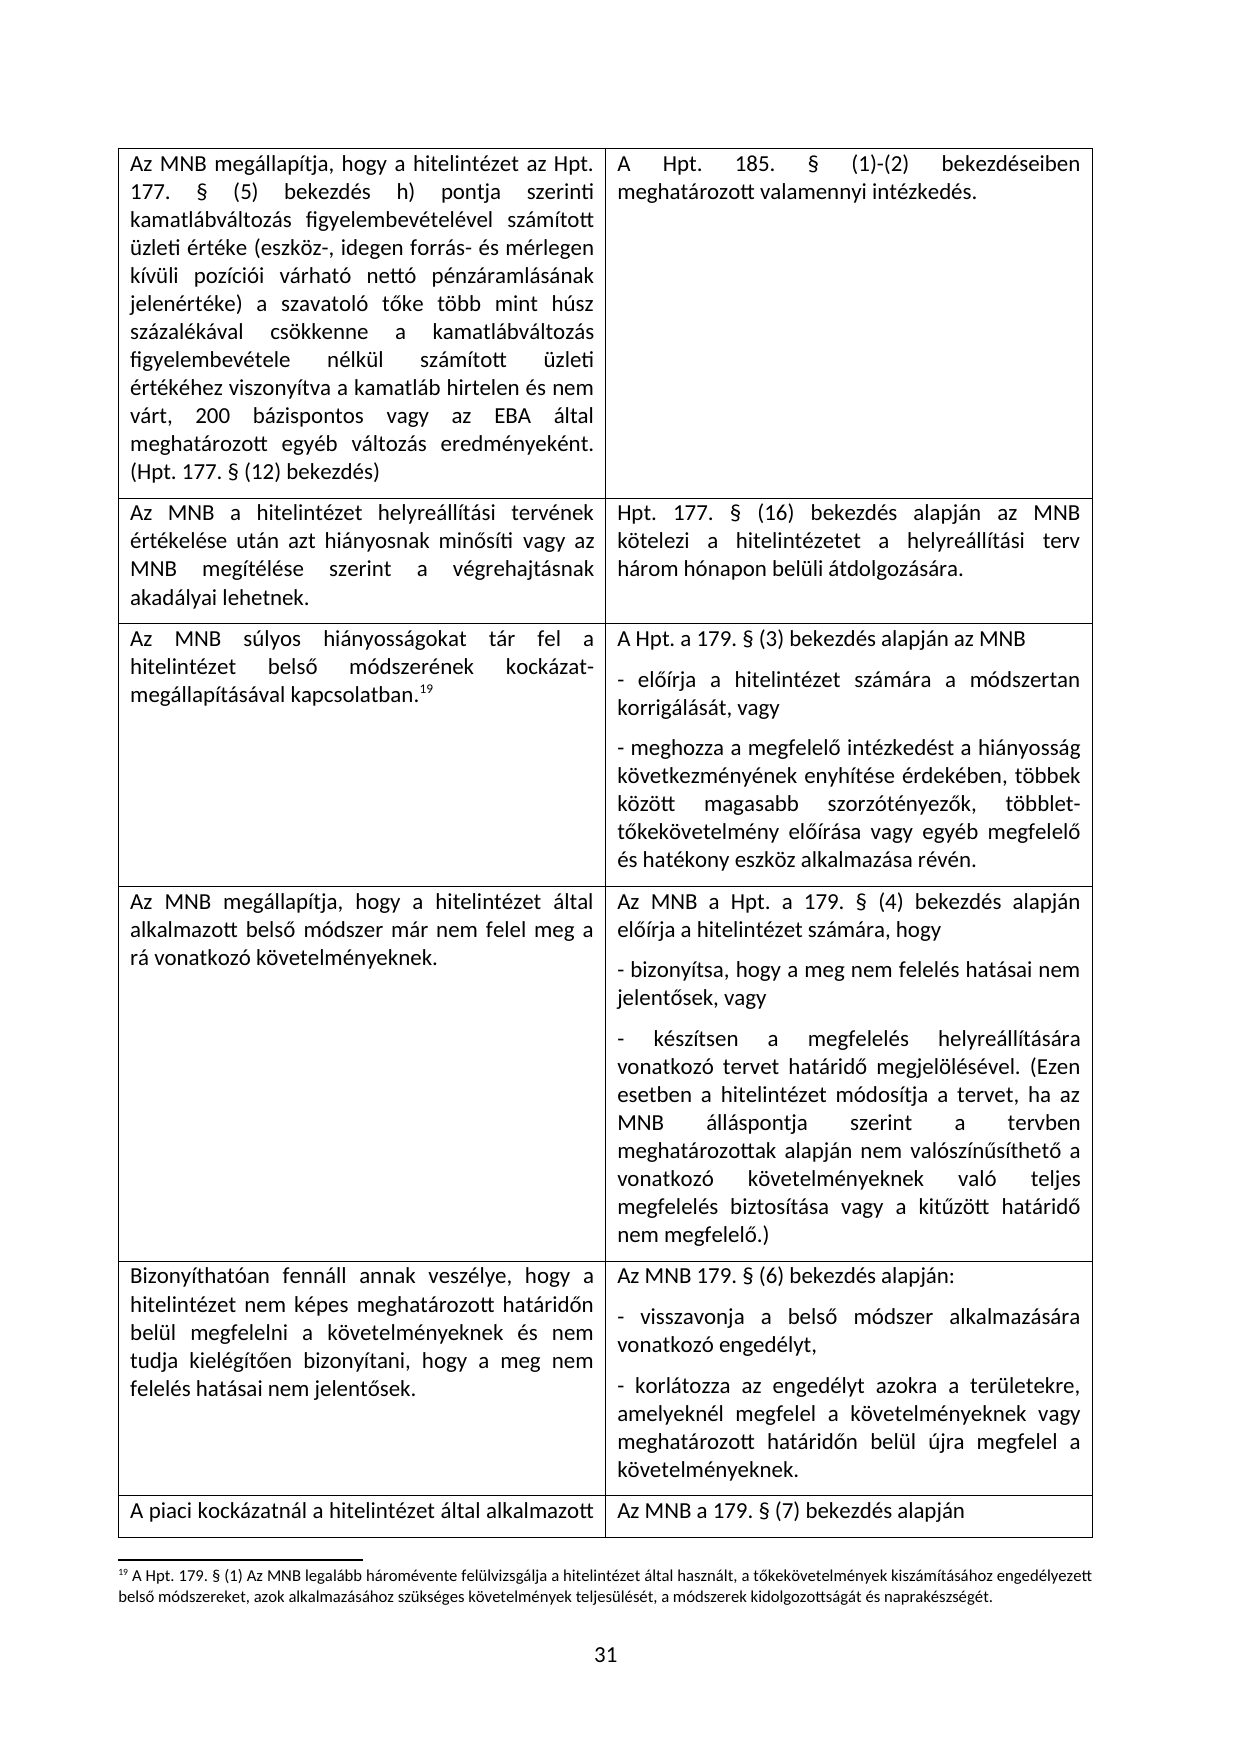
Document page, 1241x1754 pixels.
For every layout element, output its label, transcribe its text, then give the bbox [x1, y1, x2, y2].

table_cell A Hpt. a 179. § (3) bekezdés alapján az MNB - előírja a hitelintézet számára a módszertan korrigálását, vagy - meghozza a megfelelő intézkedést a hiányosság következményének enyhítése érdekében, többek között magasabb szorzótényezők, többlet-tőkekövetelmény előírása vagy egyéb megfelelő és hatékony eszköz alkalmazása révén. [606, 624, 1092, 886]
table_cell Bizonyíthatóan fennáll annak veszélye, hogy a hitelintézet nem képes meghatározott határidőn belül megfelelni a követelményeknek és nem tudja kielégítően bizonyítani, hogy a meg nem felelés hatásai nem jelentősek. [119, 1262, 605, 1495]
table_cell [119, 1496, 605, 1537]
table_cell Az MNB megállapítja, hogy a hitelintézet az Hpt. 177. § (5) bekezdés h) pontja szerinti kamatlábváltozás figyelembevételével számított üzleti értéke (eszköz-, idegen forrás- és mérlegen kívüli pozíciói várható nettó pénzáramlásának jelenértéke) a szavatoló tőke több mint húsz százalékával csökkenne a kamatlábváltozás figyelembevétele nélkül számított üzleti értékéhez viszonyítva a kamatláb hirtelen és nem várt, 200 bázispontos vagy az EBA által meghatározott egyéb változás eredményeként. (Hpt. 177. § (12) bekezdés) [119, 149, 605, 497]
table_cell Az MNB megállapítja, hogy a hitelintézet által alkalmazott belső módszer már nem felel meg a rá vonatkozó követelményeknek. [119, 887, 605, 1261]
table_cell Az MNB 179. § (6) bekezdés alapján: - visszavonja a belső módszer alkalmazására vonatkozó engedélyt, - korlátozza az engedélyt azokra a területekre, amelyeknél megfelel a követelményeknek vagy meghatározott határidőn belül újra megfelel a követelményeknek. [606, 1262, 1092, 1495]
table_cell Az MNB súlyos hiányosságokat tár fel a hitelintézet belső módszerének kockázat-megállapításával kapcsolatban. [119, 624, 605, 886]
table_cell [606, 149, 1092, 497]
table_cell Az MNB a hitelintézet helyreállítási tervének értékelése után azt hiányosnak minősíti vagy az MNB megítélése szerint a végrehajtásnak akadályai lehetnek. [119, 499, 605, 623]
table_cell Az MNB a Hpt. a 179. § (4) bekezdés alapján előírja a hitelintézet számára, hogy - bizonyítsa, hogy a meg nem felelés hatásai nem jelentősek, vagy - készítsen a megfelelés helyreállítására vonatkozó tervet határidő megjelölésével. (Ezen esetben a hitelintézet módosítja a tervet, ha az MNB álláspontja szerint a tervben meghatározottak alapján nem valószínűsíthető a vonatkozó követelményeknek való teljes megfelelés biztosítása vagy a kitűzött határidő nem megfelelő.) [606, 887, 1092, 1261]
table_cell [606, 1496, 1092, 1537]
table_cell Hpt. 177. § (16) bekezdés alapján az MNB kötelezi a hitelintézetet a helyreállítási terv három hónapon belüli átdolgozására. [606, 499, 1092, 623]
